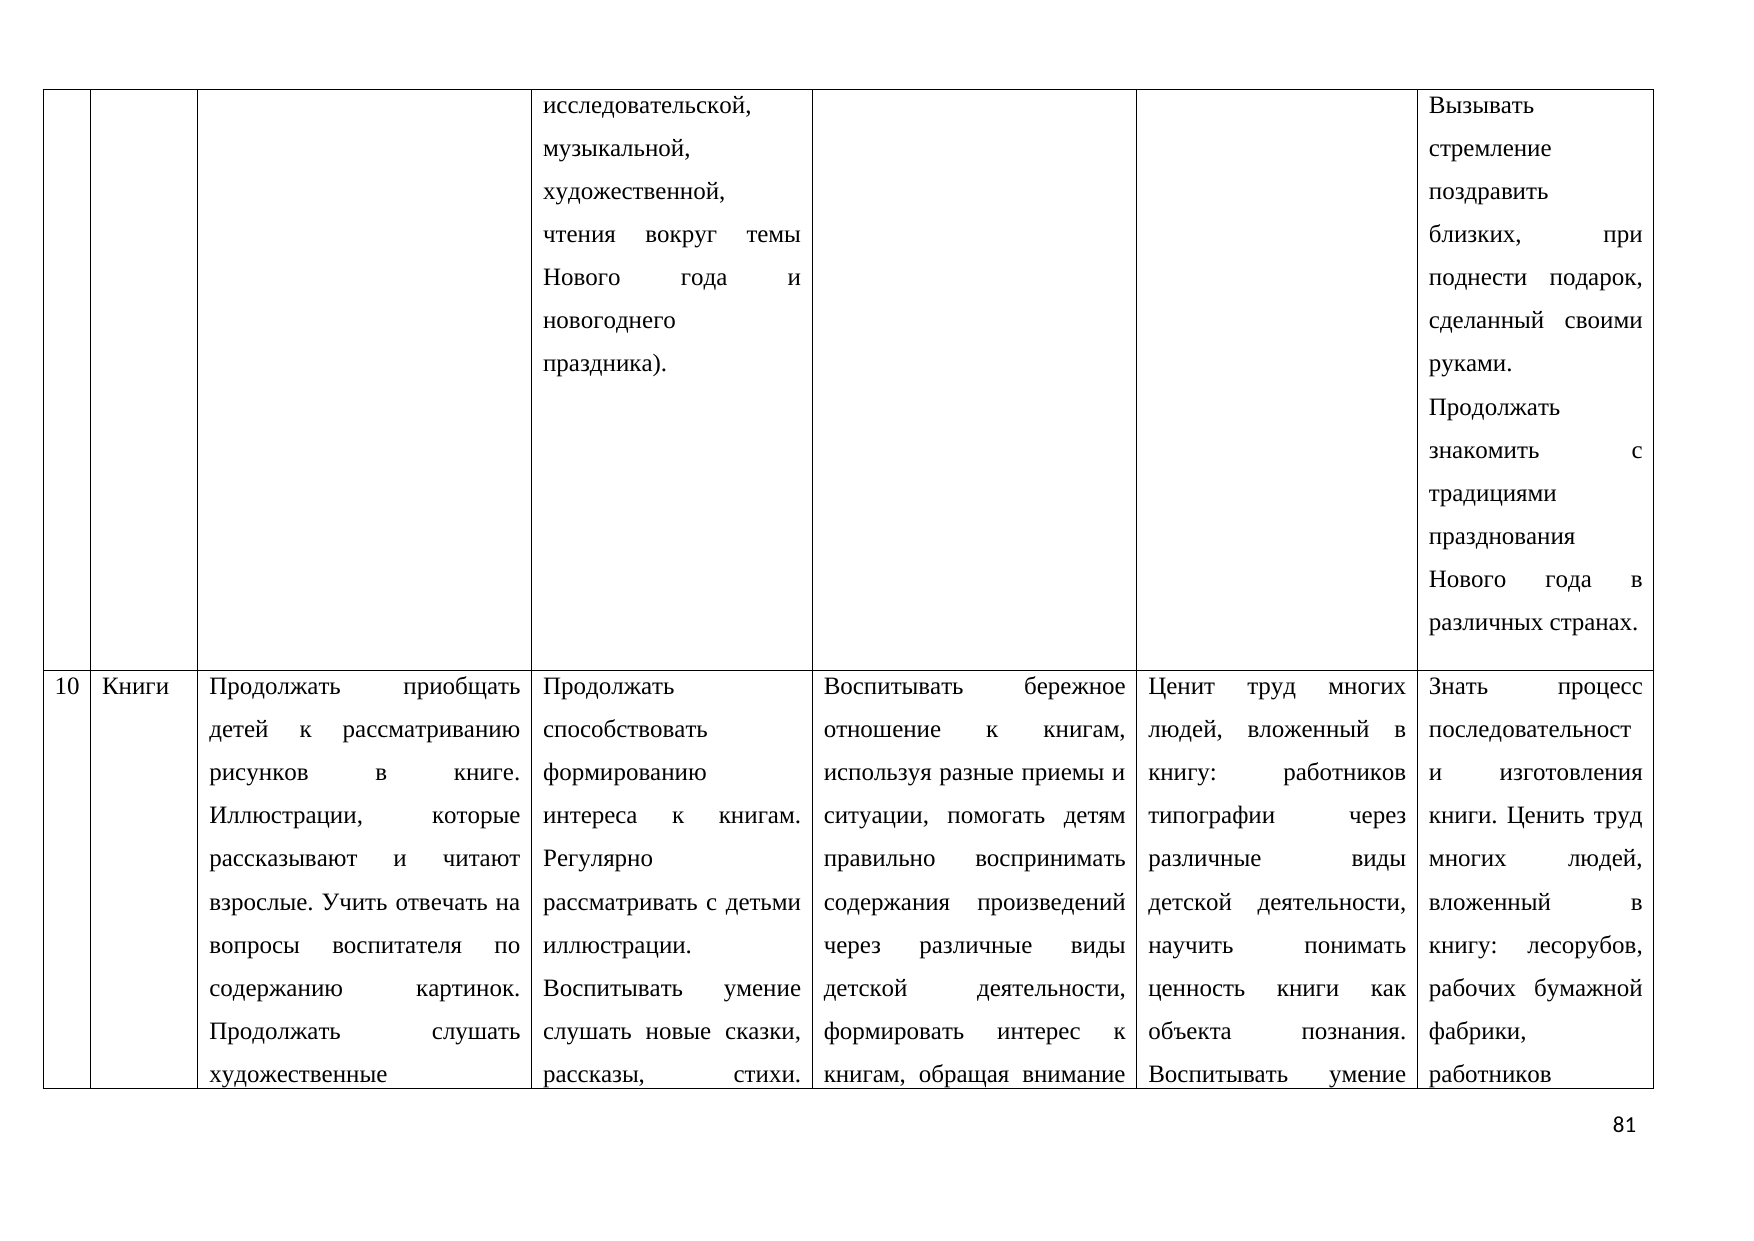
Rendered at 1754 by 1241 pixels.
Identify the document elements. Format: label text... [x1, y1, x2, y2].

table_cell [198, 90, 531, 670]
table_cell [813, 671, 1136, 1088]
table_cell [91, 90, 197, 670]
table_cell Книги [91, 671, 197, 1088]
table_cell 9 [44, 90, 90, 670]
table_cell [1418, 90, 1653, 670]
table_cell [1137, 90, 1417, 670]
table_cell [532, 90, 812, 670]
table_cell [1418, 671, 1653, 1088]
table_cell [1137, 671, 1417, 1088]
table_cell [813, 90, 1136, 670]
table_cell 10 [44, 671, 90, 1088]
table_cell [198, 671, 531, 1088]
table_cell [532, 671, 812, 1088]
